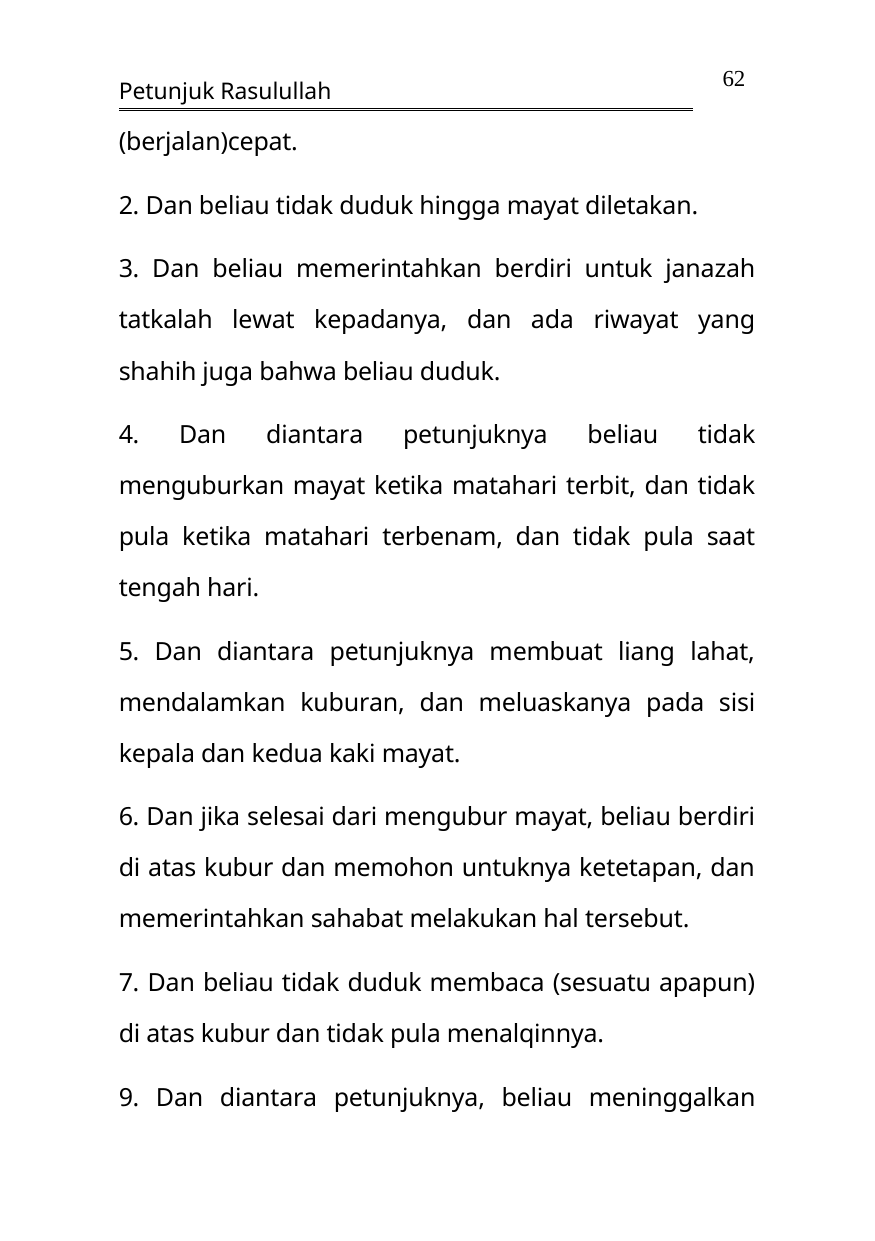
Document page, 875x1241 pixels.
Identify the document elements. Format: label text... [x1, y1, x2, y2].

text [118, 1079, 756, 1113]
text 4. Dan diantara petunjuknya beliau tidak menguburkan mayat ketika matahari terbit, dan tidak pula ketika matahari terbenam, dan tidak pula saat tengah hari. [118, 417, 756, 604]
text 6. Dan jika selesai dari mengubur mayat, beliau berdiri di atas kubur dan memohon untuknya ketetapan, dan memerintahkan sahabat melakukan hal tersebut. [118, 799, 756, 935]
text 7. Dan beliau tidak duduk membaca (sesuatu apapun) di atas kubur dan tidak pula menalqinnya. [118, 964, 756, 1050]
text 3. Dan beliau memerintahkan berdiri untuk janazah tatkalah lewat kepadanya, dan ada riwayat yang shahih juga bahwa beliau duduk. [118, 251, 756, 387]
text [118, 124, 756, 158]
text 2. Dan beliau tidak duduk hingga mayat diletakan. [118, 187, 756, 222]
text 5. Dan diantara petunjuknya membuat liang lahat, mendalamkan kuburan, dan meluaskanya pada sisi kepala dan kedua kaki mayat. [118, 633, 756, 769]
